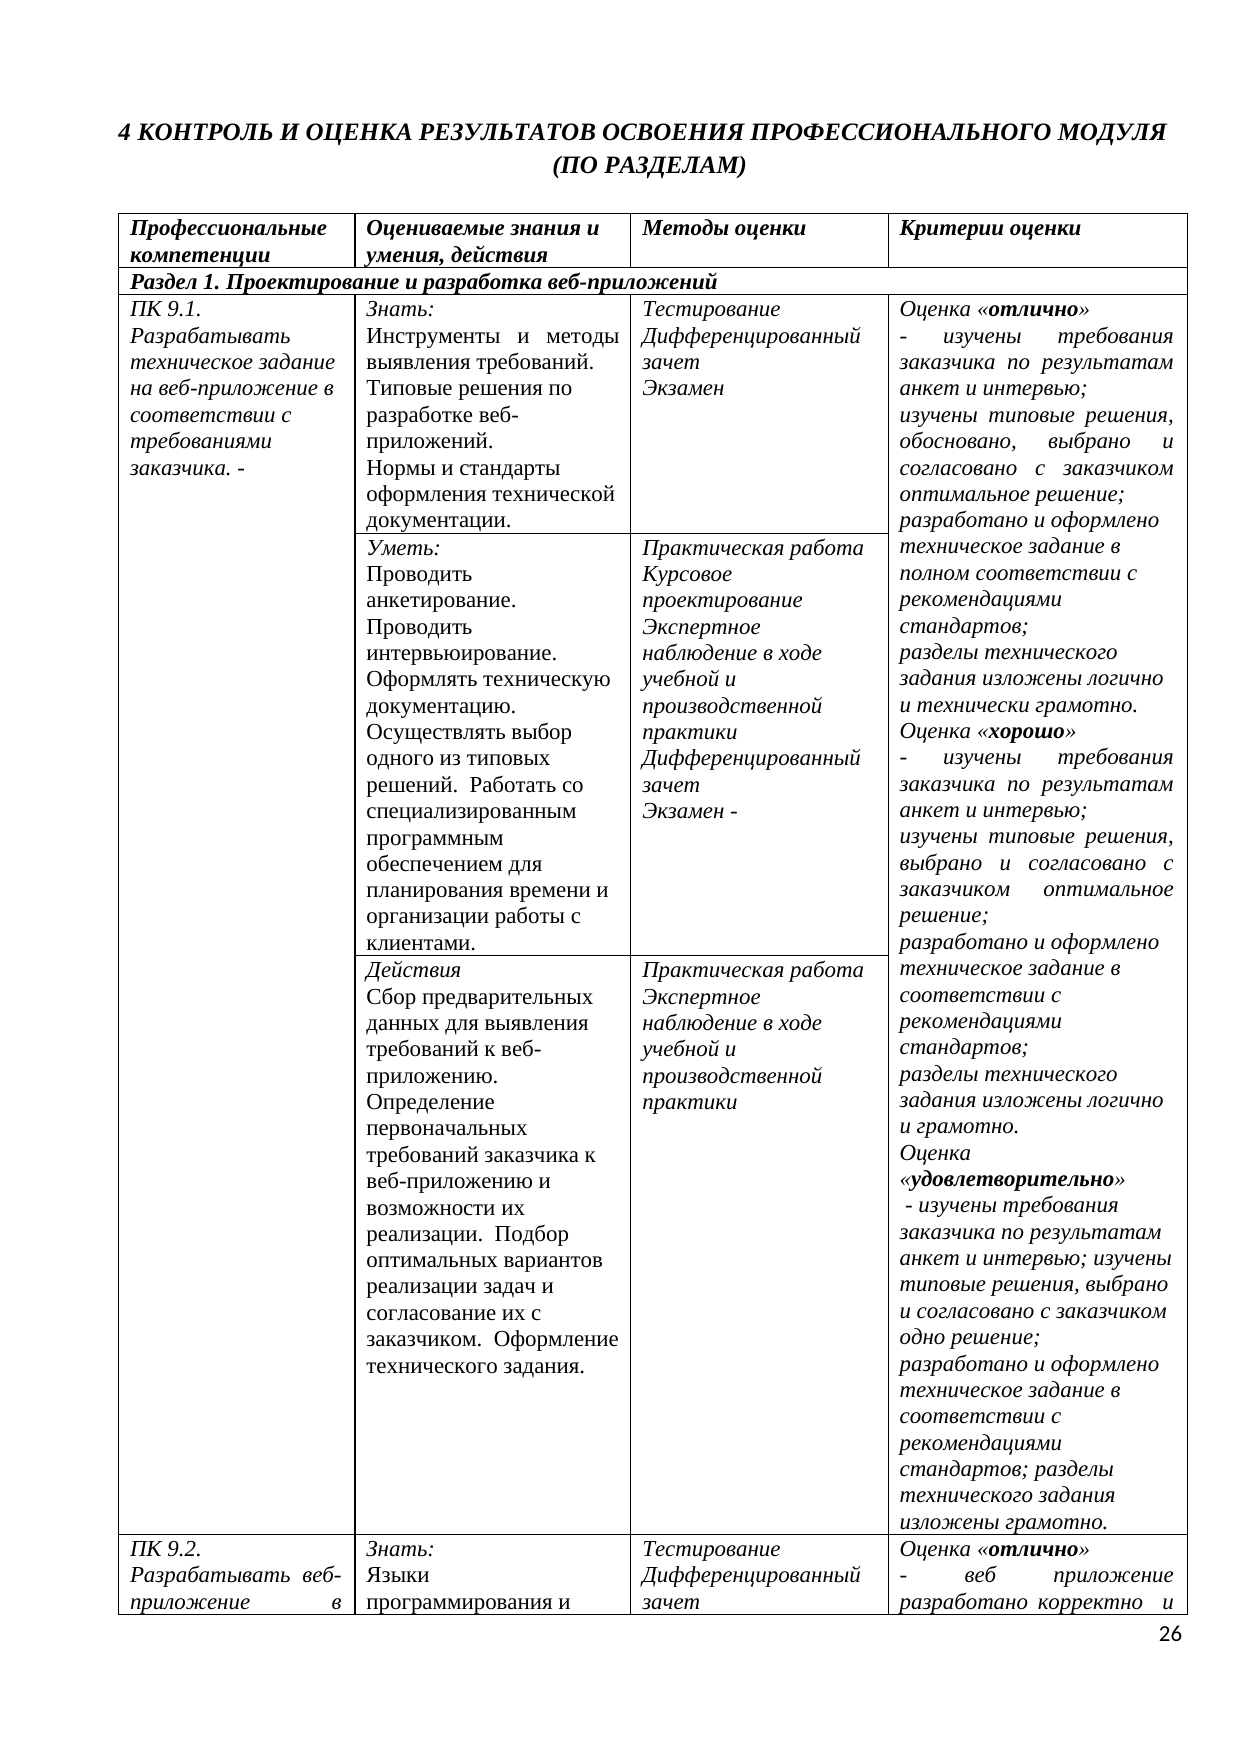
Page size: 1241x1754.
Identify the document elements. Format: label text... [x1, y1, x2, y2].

table_cell Тестирование Дифференцированный зачет Экзамен [631, 295, 888, 533]
table_header Профессиональные компетенции [119, 214, 354, 267]
table_cell Раздел 1. Проектирование и разработка веб-приложений [119, 268, 1187, 294]
table_cell Знать: Инструменты и методы выявления требований. Типовые решения по разработке веб-приложений. Нормы и стандарты оформления технической документации. [356, 295, 630, 533]
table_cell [631, 1535, 888, 1614]
text 4 КОНТРОЛЬ И ОЦЕНКА РЕЗУЛЬТАТОВ ОСВОЕНИЯ ПРОФЕССИОНАЛЬНОГО МОДУЛЯ [118, 117, 1188, 146]
table_cell ПК 9.1. Разрабатывать техническое задание на веб-приложение в соответствии с требованиями заказчика. - [119, 295, 354, 1534]
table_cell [889, 1535, 1187, 1614]
table_header Методы оценки [631, 214, 888, 267]
table_header Оцениваемые знания и умения, действия [356, 214, 630, 267]
table_header Критерии оценки [889, 214, 1187, 267]
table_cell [119, 1535, 354, 1614]
table_cell Практическая работа Экспертное наблюдение в ходе учебной и производственной практики [631, 956, 888, 1534]
subtitle (ПО РАЗДЕЛАМ) [118, 150, 1181, 178]
table_cell Оценка «отлично» - изучены требования заказчика по результатам анкет и интервью; изучены типовые решения, обосновано, выбрано и согласовано с заказчиком оптимальное решение; разработано и оформлено техническое задание в полном соответствии с рекомендациями стандартов; разделы технического задания изложены логично и технически грамотно. Оценка «хорошо» - изучены требования заказчика по результатам анкет и интервью; изучены типовые решения, выбрано и согласовано с заказчиком оптимальное решение; разработано и оформлено техническое задание в соответствии с рекомендациями стандартов; разделы технического задания изложены логично и грамотно. Оценка «удовлетворительно» - изучены требования заказчика по результатам анкет и интервью; изучены типовые решения, выбрано и согласовано с заказчиком одно решение; разработано и оформлено техническое задание в соответствии с рекомендациями стандартов; разделы технического задания изложены грамотно. [889, 295, 1187, 1534]
table_cell Уметь: Проводить анкетирование. Проводить интервьюирование. Оформлять техническую документацию. Осуществлять выбор одного из типовых решений. Работать со специализированным программным обеспечением для планирования времени и организации работы с клиентами. [356, 534, 630, 955]
table_cell Действия Сбор предварительных данных для выявления требований к веб-приложению. Определение первоначальных требований заказчика к веб-приложению и возможности их реализации. Подбор оптимальных вариантов реализации задач и согласование их с заказчиком. Оформление технического задания. [356, 956, 630, 1534]
table_cell Практическая работа Курсовое проектирование Экспертное наблюдение в ходе учебной и производственной практики Дифференцированный зачет Экзамен - [631, 534, 888, 955]
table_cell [356, 1535, 630, 1614]
